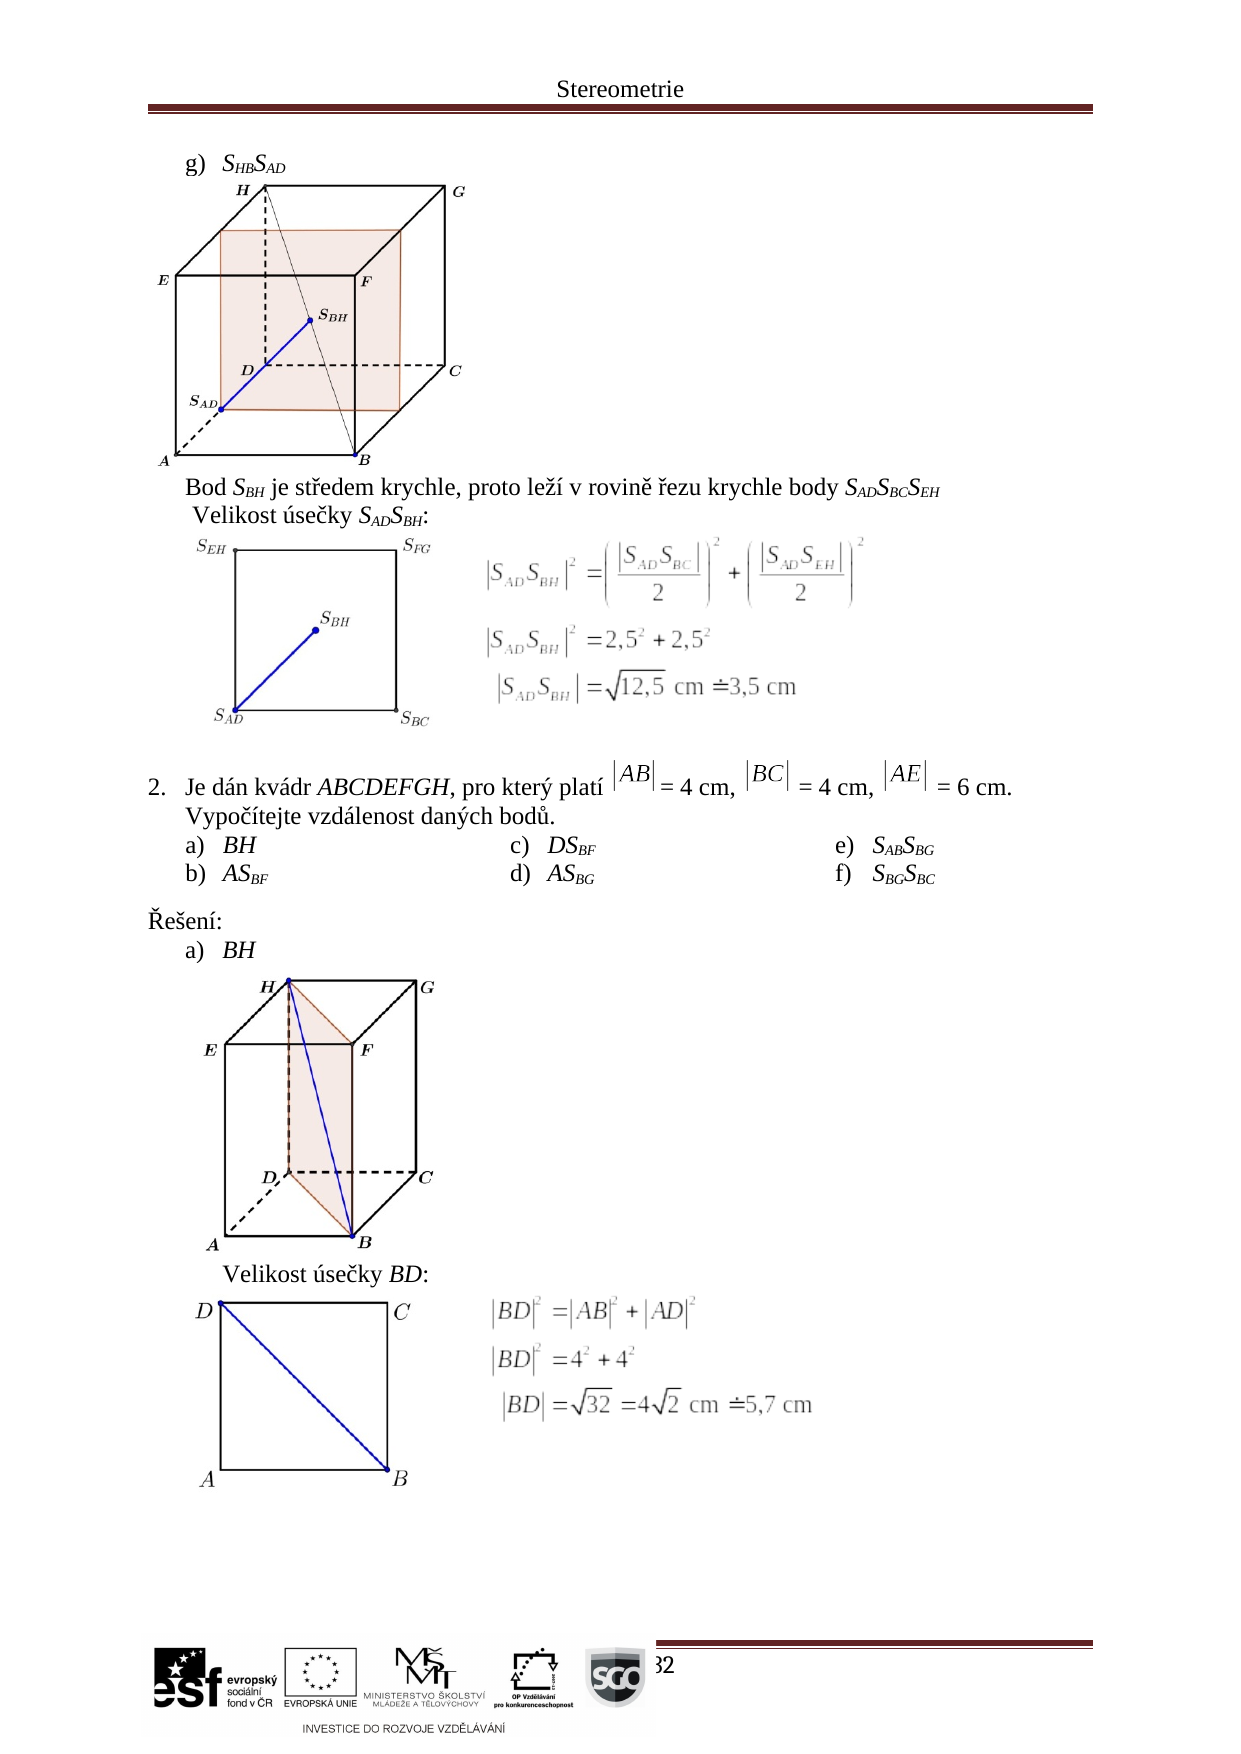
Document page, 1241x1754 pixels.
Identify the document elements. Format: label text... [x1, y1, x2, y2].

picture [191, 529, 441, 736]
picture [140, 1633, 656, 1737]
table_header [473, 500, 929, 736]
list SABSBG [835, 830, 1093, 858]
list ASBF [185, 858, 443, 887]
list DSBF [510, 830, 768, 858]
text Řešení: [148, 906, 1093, 935]
list SBGSBC [835, 858, 1093, 887]
table_header Velikost úsečky BD: [174, 1259, 477, 1495]
list BH [185, 830, 443, 858]
picture [147, 176, 469, 472]
list Je dán kvádr ABCDEFGH, pro který platí = 4 cm, = 4 cm, = 6 cm. Vypočítejte vzdálenost daných bodů. [148, 755, 1093, 830]
list BH [185, 935, 1093, 964]
list SHBSAD [185, 148, 1093, 176]
table_header [477, 1259, 934, 1495]
table_header Velikost úsečky SADSBH: [181, 500, 472, 736]
picture [184, 1288, 435, 1495]
text Bod SBH je středem krychle, proto leží v rovině řezu krychle body SADSBCSEH [185, 472, 1093, 500]
picture [185, 963, 444, 1260]
list ASBG [510, 858, 768, 887]
